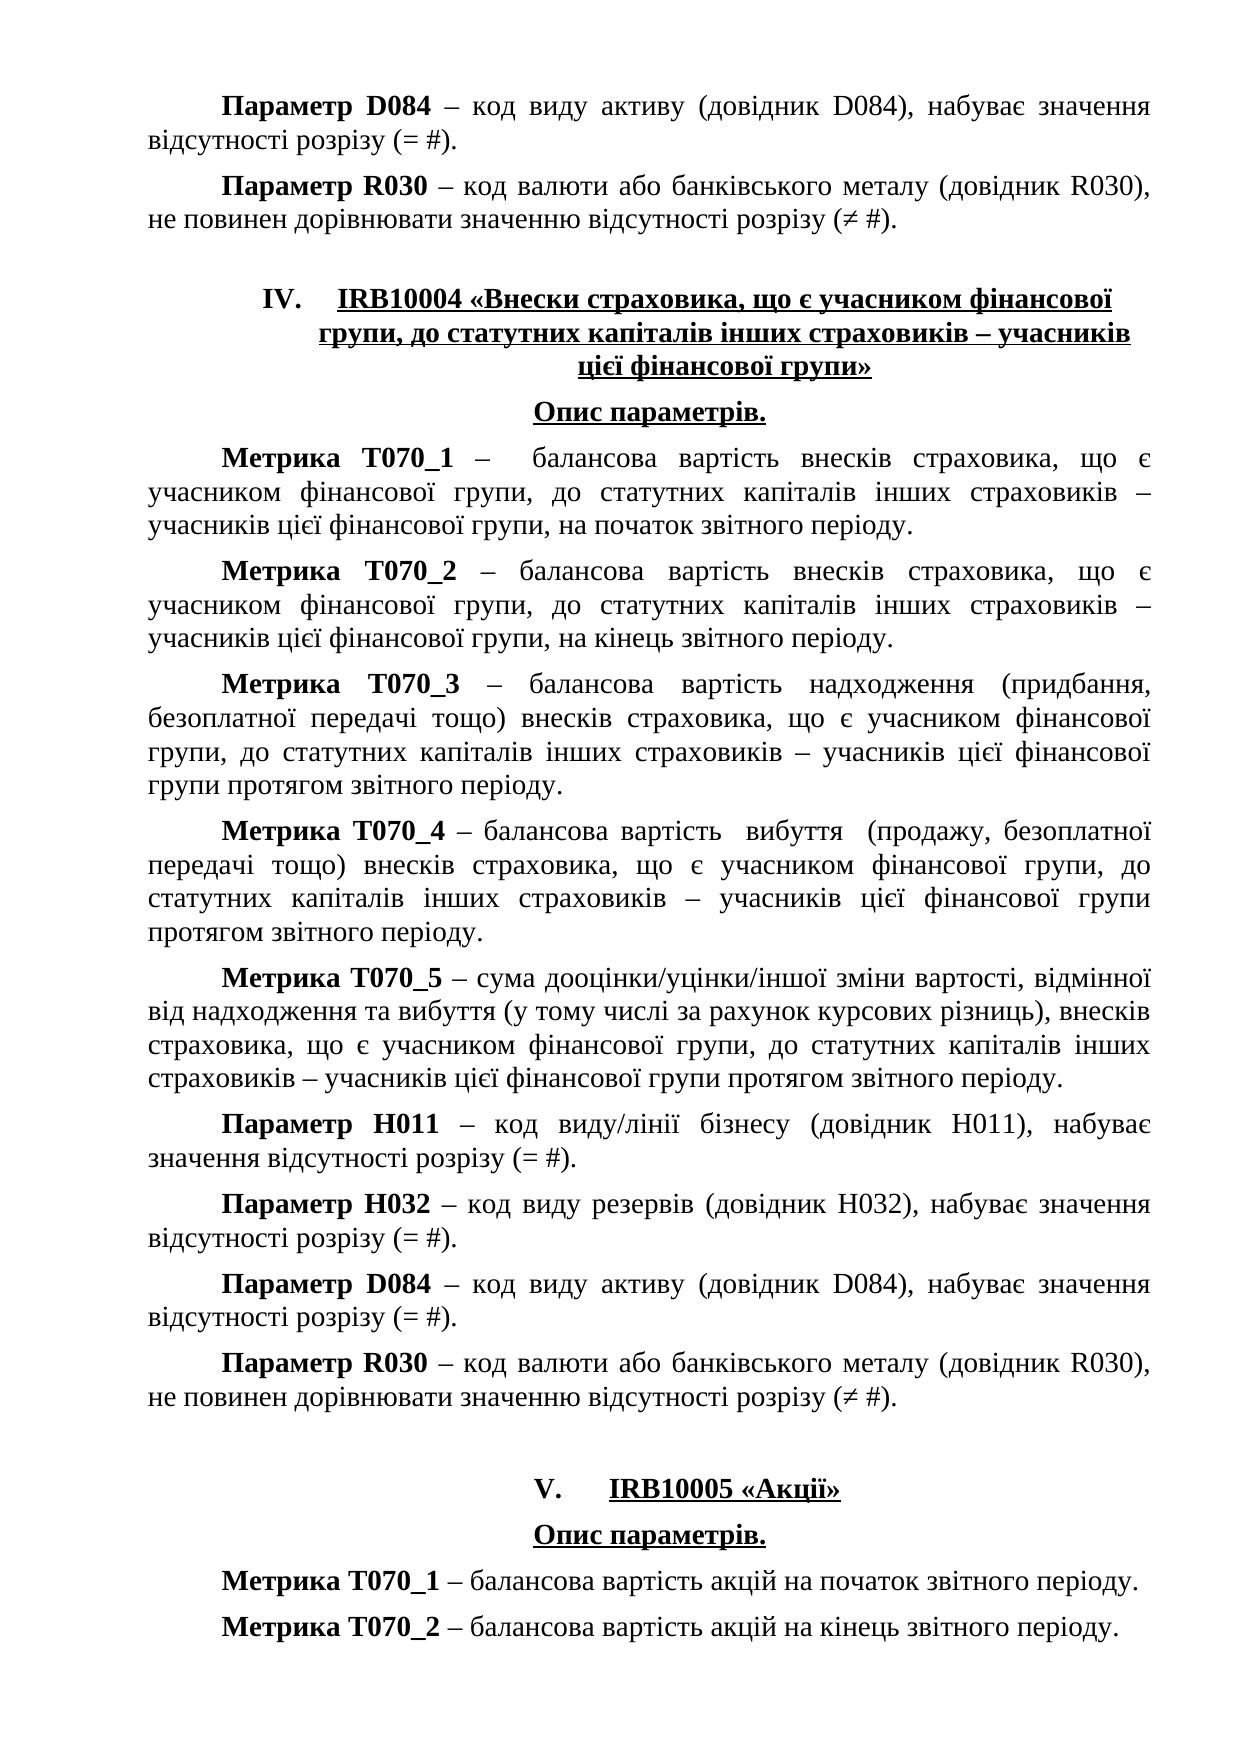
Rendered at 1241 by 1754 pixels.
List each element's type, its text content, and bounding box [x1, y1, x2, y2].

text Параметр D084 – код виду активу (довідник D084), набуває значення відсутності розрізу (= #). [148, 88, 1152, 156]
text Параметр D084 – код виду активу (довідник D084), набуває значення відсутності розрізу (= #). [148, 1266, 1152, 1333]
text Опис параметрів. [148, 394, 1152, 428]
text Метрика T070_1 – балансова вартість внесків страховика, що є учасником фінансової групи, до статутних капіталів інших страховиків ‒ учасників цієї фінансової групи, на початок звітного періоду. [148, 440, 1152, 541]
text Параметр R030 – код валюти або банківського металу (довідник R030), не повинен дорівнювати значенню відсутності розрізу (≠ #). [148, 1345, 1152, 1412]
text Метрика T070_1 – балансова вартість акцій на початок звітного періоду. [148, 1563, 1152, 1597]
text Параметр H011 – код виду/лінії бізнесу (довідник Н011), набуває значення відсутності розрізу (= #). [148, 1107, 1152, 1174]
text Метрика T070_2 – балансова вартість акцій на кінець звітного періоду. [148, 1609, 1152, 1643]
text Метрика T070_2 – балансова вартість внесків страховика, що є учасником фінансової групи, до статутних капіталів інших страховиків ‒ учасників цієї фінансової групи, на кінець звітного періоду. [148, 553, 1152, 654]
subtitle IRB10004 «Внески страховика, що є учасником фінансової групи, до статутних капіталів інших страховиків ‒ учасників цієї фінансової групи» [223, 281, 1152, 382]
text Метрика T070_4 – балансова вартість вибуття (продажу, безоплатної передачі тощо) внесків страховика, що є учасником фінансової групи, до статутних капіталів інших страховиків ‒ учасників цієї фінансової групи протягом звітного періоду. [148, 813, 1152, 947]
text Метрика T070_5 – сума дооцінки/уцінки/іншої зміни вартості, відмінної від надходження та вибуття (у тому числі за рахунок курсових різниць), внесків страховика, що є учасником фінансової групи, до статутних капіталів інших страховиків ‒ учасників цієї фінансової групи протягом звітного періоду. [148, 960, 1152, 1094]
text Метрика T070_3 – балансова вартість надходження (придбання, безоплатної передачі тощо) внесків страховика, що є учасником фінансової групи, до статутних капіталів інших страховиків ‒ учасників цієї фінансової групи протягом звітного періоду. [148, 667, 1152, 801]
text Опис параметрів. [148, 1517, 1152, 1551]
text Параметр R030 – код валюти або банківського металу (довідник R030), не повинен дорівнювати значенню відсутності розрізу (≠ #). [148, 168, 1152, 235]
subtitle IRB10005 «Акції» [223, 1471, 1152, 1504]
text Параметр H032 – код виду резервів (довідник H032), набуває значення відсутності розрізу (= #). [148, 1186, 1152, 1253]
